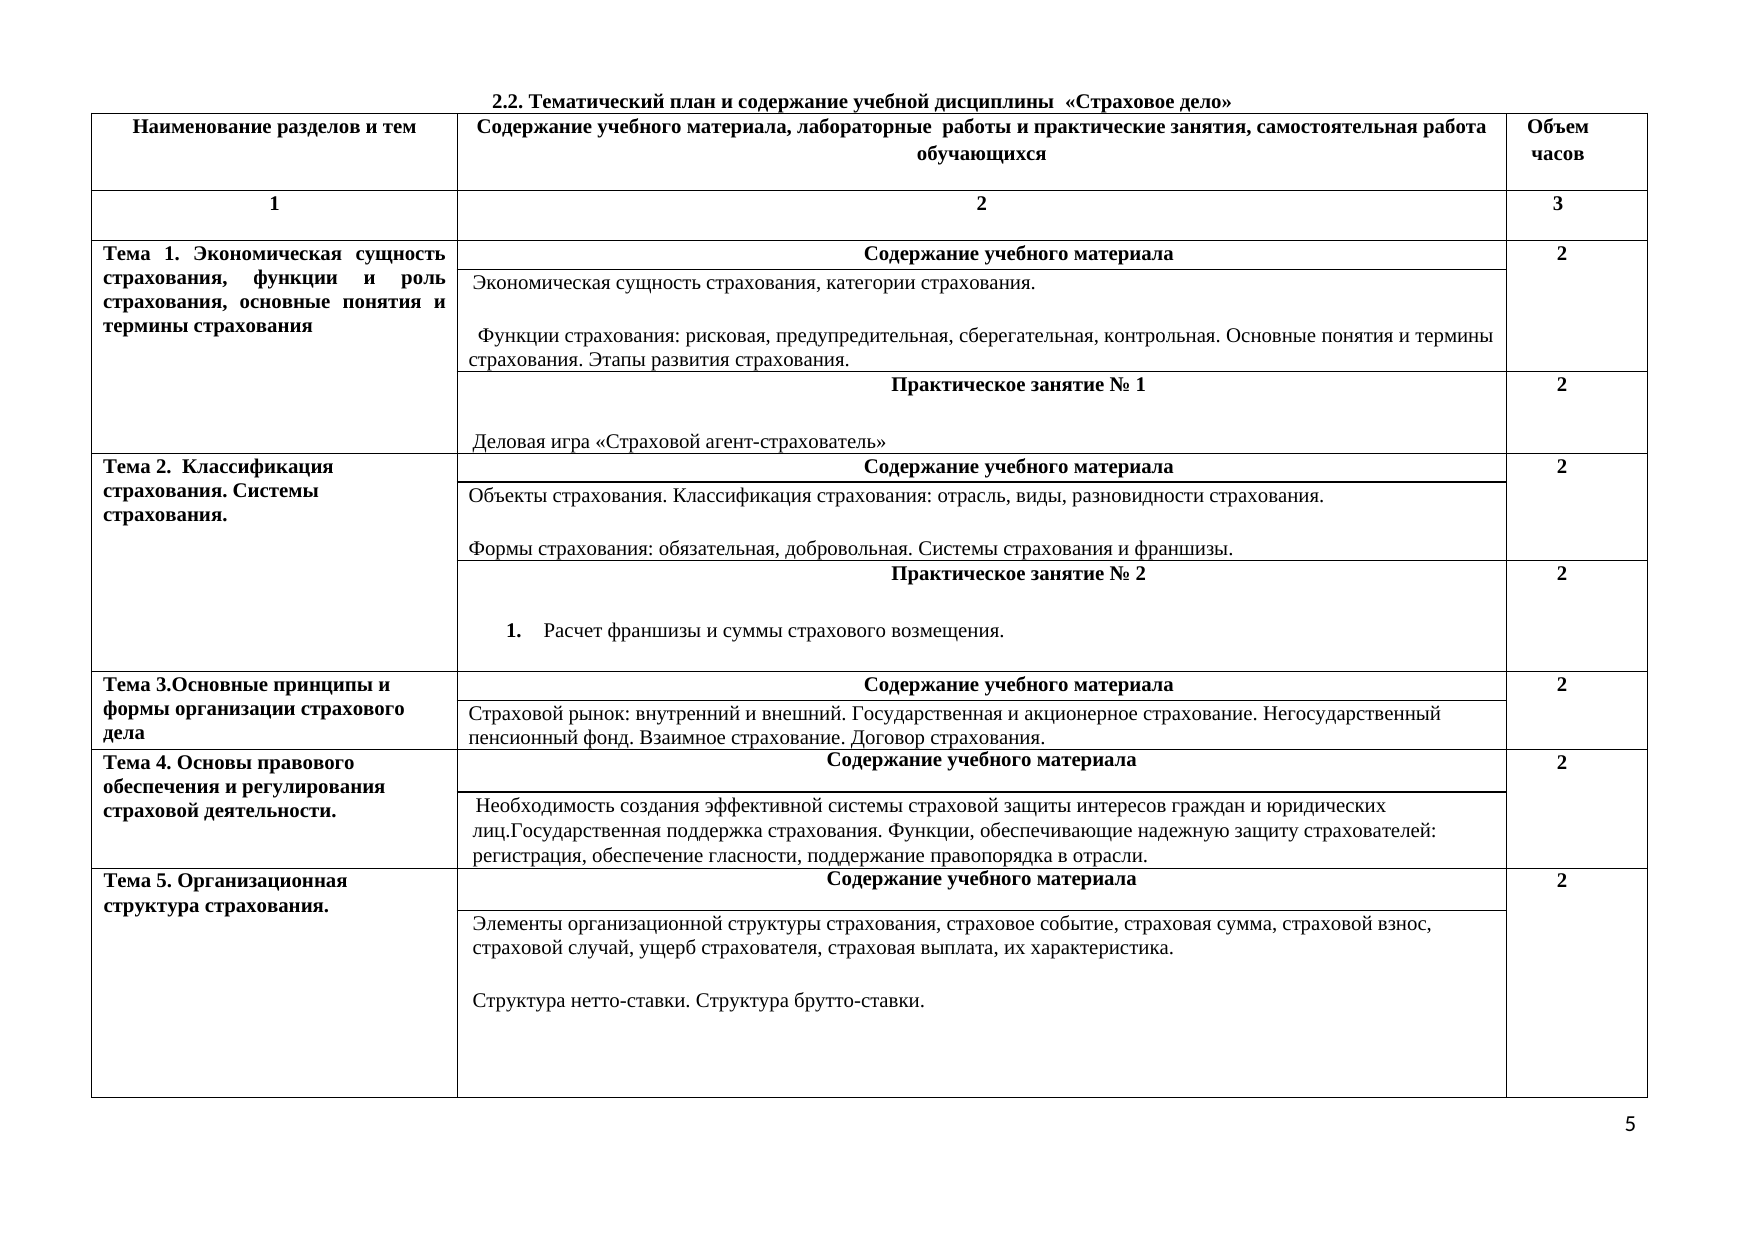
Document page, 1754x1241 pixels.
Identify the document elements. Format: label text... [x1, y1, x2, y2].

table_cell 3 [1507, 191, 1609, 240]
table_cell 2 [458, 191, 1506, 240]
table_cell Содержание учебного материала [458, 869, 1506, 910]
table_cell [1610, 454, 1647, 560]
list 2.2. Тематический план и содержание учебной дисциплины «Страховое дело» [88, 89, 1636, 113]
table_cell 2 [1507, 241, 1609, 371]
table_cell Тема 2. Классификация страхования. Системы страхования. [92, 454, 457, 671]
table_cell 2 [1507, 869, 1609, 1097]
table_cell 2 [1507, 454, 1609, 560]
table_header Содержание учебного материала, лабораторные работы и практические занятия, самостоятельная работа обучающихся [458, 114, 1506, 190]
table_cell 2 [1507, 561, 1609, 671]
table_cell [1610, 241, 1647, 371]
table_cell Тема 4. Основы правового обеспечения и регулирования страховой деятельности. [92, 750, 457, 867]
table_cell Необходимость создания эффективной системы страховой защиты интересов граждан и юридических лиц.Государственная поддержка страхования. Функции, обеспечивающие надежную защиту страхователей: регистрация, обеспечение гласности, поддержание правопорядка в отрасли. [458, 793, 1506, 867]
table_cell [1610, 672, 1647, 749]
table_header Объем часов [1507, 114, 1609, 190]
table_cell 2 [1507, 750, 1609, 867]
table_header [1610, 114, 1647, 190]
table_cell Тема 5. Организационная структура страхования. [92, 869, 457, 1097]
table_cell [1610, 750, 1647, 867]
table_cell Тема 1. Экономическая сущность страхования, функции и роль страхования, основные понятия и термины страхования [92, 241, 457, 453]
table_cell Страховой рынок: внутренний и внешний. Государственная и акционерное страхование. Негосударственный пенсионный фонд. Взаимное страхование. Договор страхования. [458, 701, 1506, 749]
table_cell Содержание учебного материала [458, 241, 1506, 268]
table_cell Тема 3.Основные принципы и формы организации страхового дела [92, 672, 457, 749]
table_cell Содержание учебного материала [458, 750, 1506, 791]
table_cell Практическое занятие № 2 Расчет франшизы и суммы страхового возмещения. [458, 561, 1506, 671]
table_cell [1610, 869, 1647, 1097]
table_cell Практическое занятие № 1 Деловая игра «Страховой агент-страхователь» [458, 372, 1506, 453]
table_cell 2 [1507, 372, 1609, 453]
table_cell [1610, 191, 1647, 240]
table_cell [1610, 561, 1647, 671]
table_header Наименование разделов и тем [92, 114, 457, 190]
table_cell [1610, 372, 1647, 453]
table_cell Содержание учебного материала [458, 672, 1506, 699]
table_cell 1 [92, 191, 457, 240]
table_cell Объекты страхования. Классификация страхования: отрасль, виды, разновидности страхования. Формы страхования: обязательная, добровольная. Системы страхования и франшизы. [458, 483, 1506, 560]
table_cell Содержание учебного материала [458, 454, 1506, 481]
table_cell Экономическая сущность страхования, категории страхования. Функции страхования: рисковая, предупредительная, сберегательная, контрольная. Основные понятия и термины страхования. Этапы развития страхования. [458, 270, 1506, 371]
table_cell Элементы организационной структуры страхования, страховое событие, страховая сумма, страховой взнос, страховой случай, ущерб страхователя, страховая выплата, их характеристика. Структура нетто-ставки. Структура брутто-ставки. [458, 911, 1506, 1097]
table_cell 2 [1507, 672, 1609, 749]
